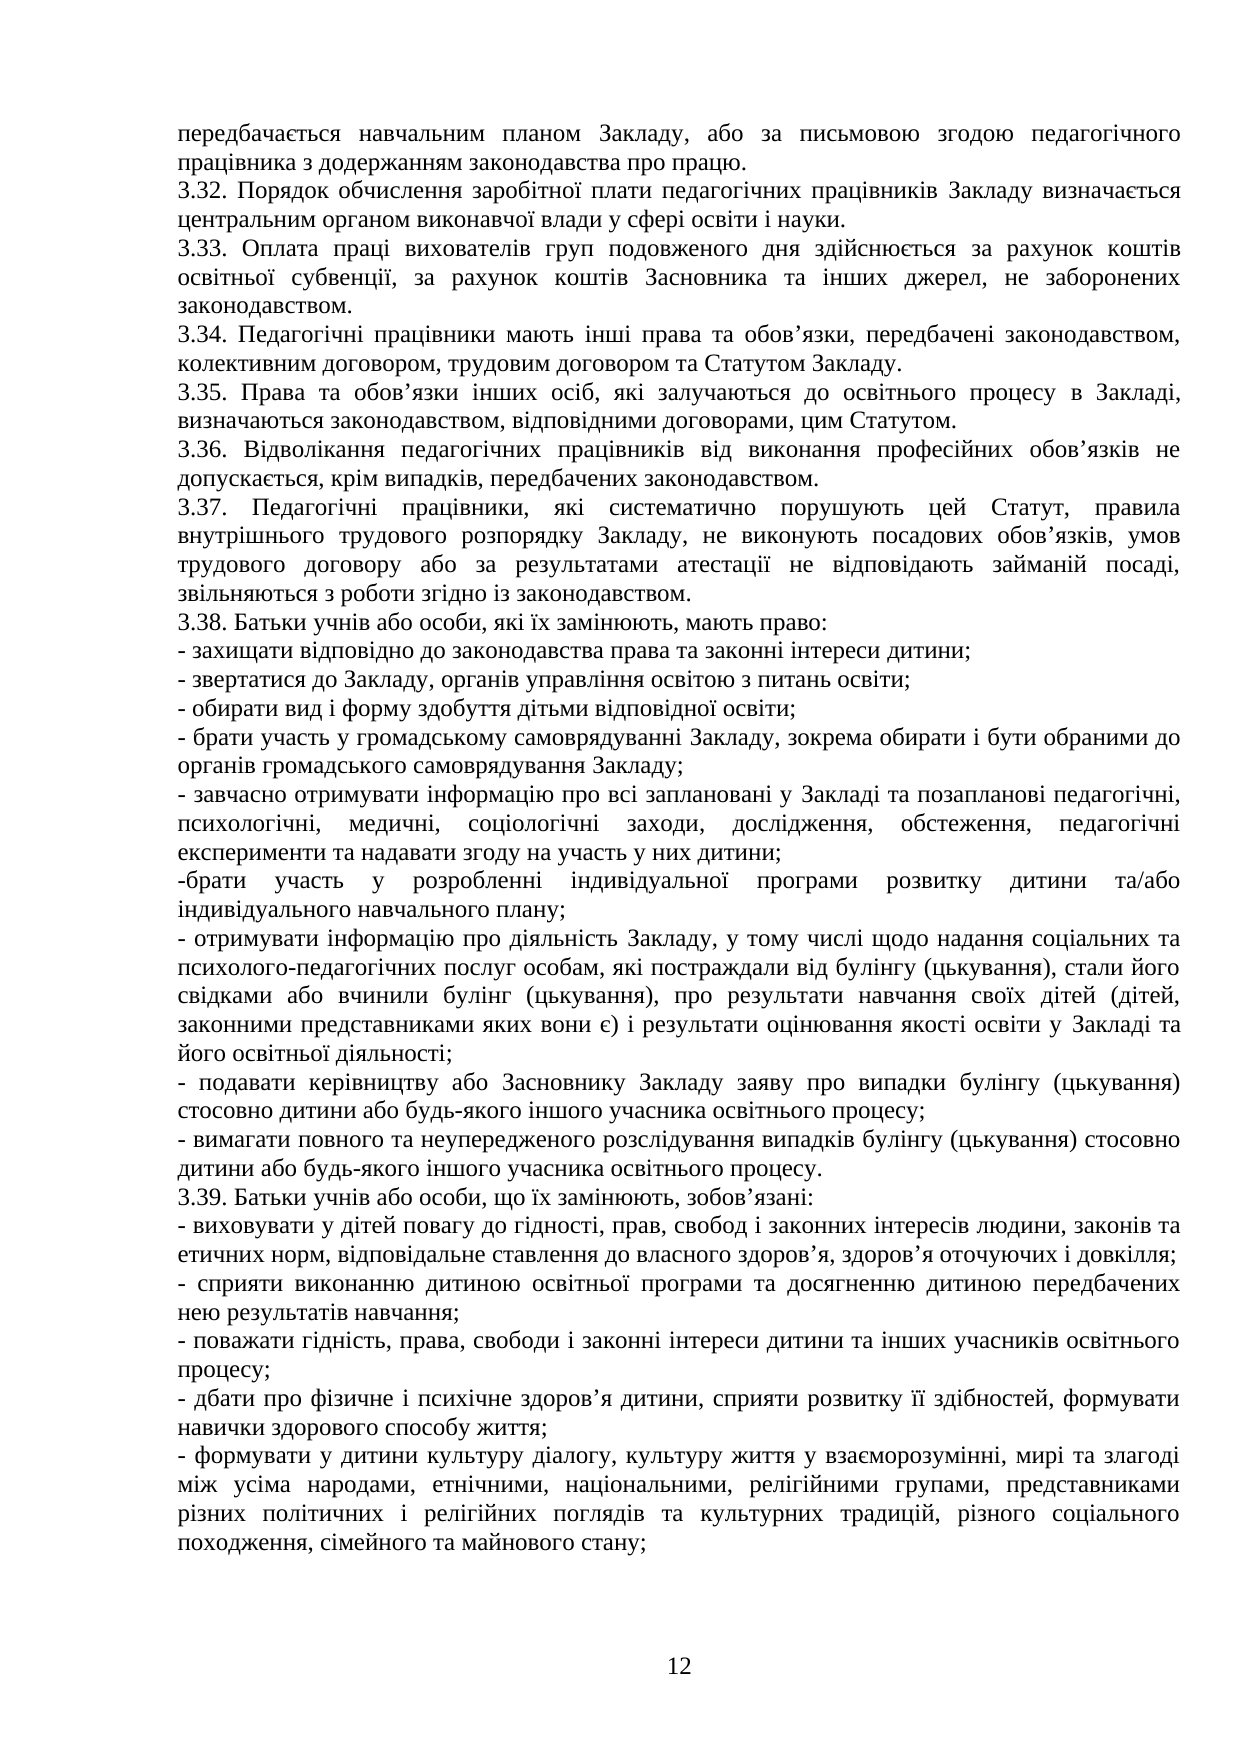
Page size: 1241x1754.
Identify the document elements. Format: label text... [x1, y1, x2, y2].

text 3.33. Оплата праці вихователів груп подовженого дня здійснюється за рахунок коштів освітньої субвенції, за рахунок коштів Засновника та інших джерел, не заборонених законодавством. [177, 233, 1181, 319]
text 3.35. Права та обов’язки інших осіб, які залучаються до освітнього процесу в Закладі, визначаються законодавством, відповідними договорами, цим Статутом. [177, 377, 1181, 434]
text - завчасно отримувати інформацію про всі заплановані у Закладі та позапланові педагогічні, психологічні, медичні, соціологічні заходи, дослідження, обстеження, педагогічні експерименти та надавати згоду на участь у них дитини; [177, 779, 1181, 866]
text -брати участь у розробленні індивідуальної програми розвитку дитини та/або індивідуального навчального плану; [177, 866, 1181, 923]
text 3.38. Батьки учнів або особи, які їх замінюють, мають право: [177, 607, 1181, 636]
text - подавати керівництву або Засновнику Закладу заяву про випадки булінгу (цькування) стосовно дитини або будь-якого іншого учасника освітнього процесу; [177, 1067, 1181, 1124]
text 3.36. Відволікання педагогічних працівників від виконання професійних обов’язків не допускається, крім випадків, передбачених законодавством. [177, 434, 1181, 492]
text - формувати у дитини культуру діалогу, культуру життя у взаєморозумінні, мирі та злагоді між усіма народами, етнічними, національними, релігійними групами, представниками різних політичних і релігійних поглядів та культурних традицій, різного соціального походження, сімейного та майнового стану; [177, 1441, 1181, 1556]
text - поважати гідність, права, свободи і законні інтереси дитини та інших учасників освітнього процесу; [177, 1326, 1181, 1383]
text - сприяти виконанню дитиною освітньої програми та досягненню дитиною передбачених нею результатів навчання; [177, 1268, 1181, 1326]
text - вимагати повного та неупередженого розслідування випадків булінгу (цькування) стосовно дитини або будь-якого іншого учасника освітнього процесу. [177, 1124, 1181, 1182]
text - брати участь у громадському самоврядуванні Закладу, зокрема обирати і бути обраними до органів громадського самоврядування Закладу; [177, 722, 1181, 779]
text 3.34. Педагогічні працівники мають інші права та обов’язки, передбачені законодавством, колективним договором, трудовим договором та Статутом Закладу. [177, 319, 1181, 377]
text - звертатися до Закладу, органів управління освітою з питань освіти; [177, 664, 1181, 693]
text - захищати відповідно до законодавства права та законні інтереси дитини; [177, 636, 1181, 664]
text - дбати про фізичне і психічне здоров’я дитини, сприяти розвитку її здібностей, формувати навички здорового способу життя; [177, 1383, 1181, 1441]
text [177, 118, 1181, 176]
text 3.39. Батьки учнів або особи, що їх замінюють, зобов’язані: [177, 1182, 1181, 1211]
text - виховувати у дітей повагу до гідності, прав, свобод і законних інтересів людини, законів та етичних норм, відповідальне ставлення до власного здоров’я, здоров’я оточуючих і довкілля; [177, 1211, 1181, 1268]
text - обирати вид і форму здобуття дітьми відповідної освіти; [177, 693, 1181, 722]
text 3.32. Порядок обчислення заробітної плати педагогічних працівників Закладу визначається центральним органом виконавчої влади у сфері освіти і науки. [177, 176, 1181, 233]
text 3.37. Педагогічні працівники, які систематично порушують цей Статут, правила внутрішнього трудового розпорядку Закладу, не виконують посадових обов’язків, умов трудового договору або за результатами атестації не відповідають займаній посаді, звільняються з роботи згідно із законодавством. [177, 492, 1181, 607]
text - отримувати інформацію про діяльність Закладу, у тому числі щодо надання соціальних та психолого-педагогічних послуг особам, які постраждали від булінгу (цькування), стали його свідками або вчинили булінг (цькування), про результати навчання своїх дітей (дітей, законними представниками яких вони є) і результати оцінювання якості освіти у Закладі та його освітньої діяльності; [177, 923, 1181, 1067]
